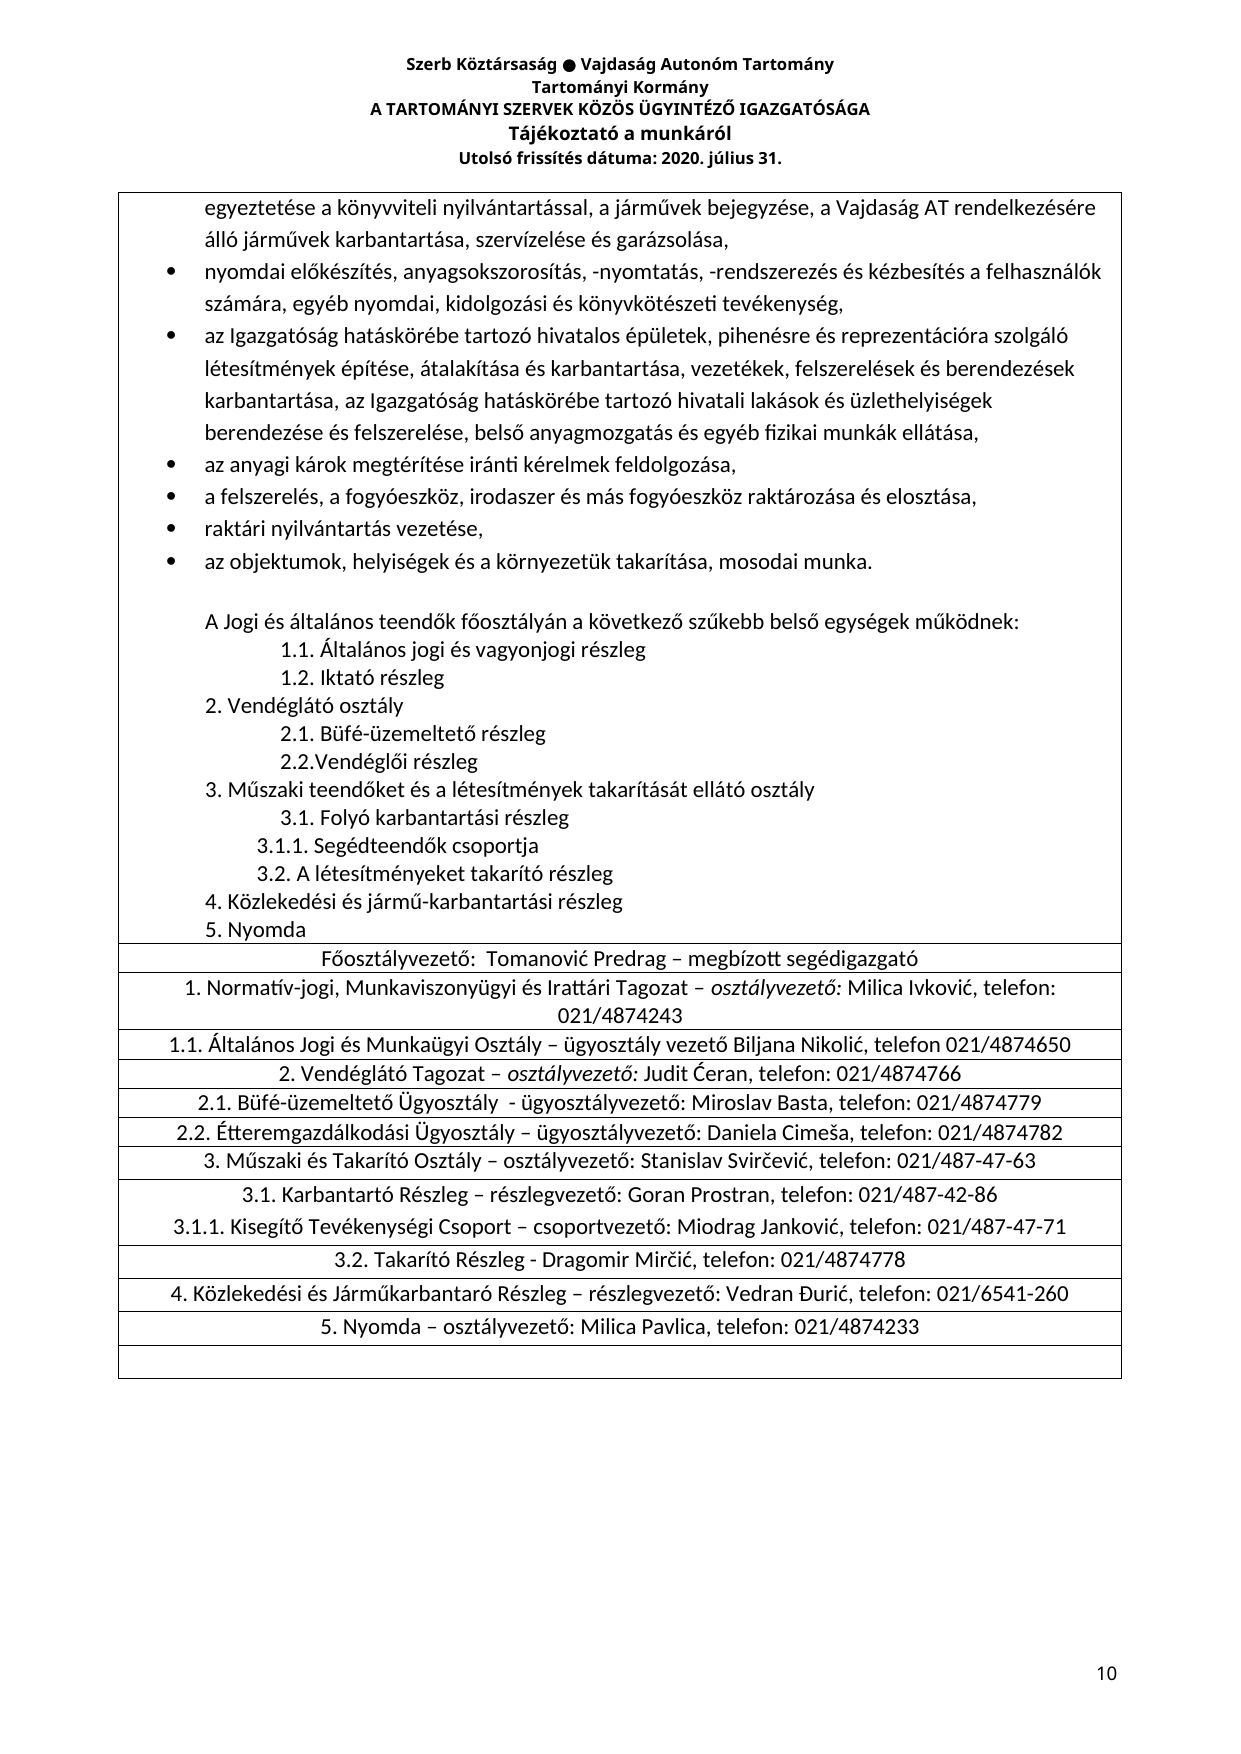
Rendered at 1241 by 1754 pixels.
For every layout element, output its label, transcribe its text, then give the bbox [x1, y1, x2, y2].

table_cell 2. Vendéglátó Tagozat – osztályvezető: Judit Ćeran, tеlefon: 021/4874766 [119, 1060, 1121, 1087]
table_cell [119, 193, 1121, 943]
table_cell 5. Nyomda – osztályvezető: Milica Pavlica, telefon: 021/4874233 [119, 1312, 1121, 1344]
table_cell 1.1. Általános Jogi és Munkaügyi Osztály – ügyosztály vezető Biljana Nikolić, tеlefon 021/4874650 [119, 1030, 1121, 1058]
table_cell 3.2. Takarító Részleg - Dragomir Mirčić, telefon: 021/4874778 [119, 1246, 1121, 1278]
table_cell 2.1. Büfé-üzemeltető Ügyosztály - ügyosztályvezető: Мiroslav Basta, tеlefon: 021/4874779 [119, 1089, 1121, 1117]
table_cell 3.1. Karbantartó Részleg – részlegvezető: Goran Prostran, telefon: 021/487-42-86 3.1.1. Kisegítő Tevékenységi Csoport – csoportvezető: Miodrag Janković, telefon: 021/487-47-71 [119, 1180, 1121, 1244]
table_cell 2.2. Étteremgazdálkodási Ügyosztály – ügyosztályvezető: Daniela Cimeša, telefon: 021/4874782 [119, 1118, 1121, 1146]
table_cell [119, 1346, 1121, 1377]
table_cell Főosztályvezető: Tomanović Predrag – megbízott segédigazgató [119, 944, 1121, 972]
table_cell 3. Műszaki és Takarító Osztály – osztályvezető: Stanislav Svirčević, telefon: 021/487-47-63 [119, 1147, 1121, 1179]
table_cell 1. Normatív-jogi, Munkaviszonyügyi és Irattári Tagozat – osztályvezető: Мilica Ivković, telefon: 021/4874243 [119, 973, 1121, 1029]
table_cell 4. Közlekedési és Járműkarbantaró Részleg – részlegvezető: Vedran Đurić, telefon: 021/6541-260 [119, 1279, 1121, 1311]
